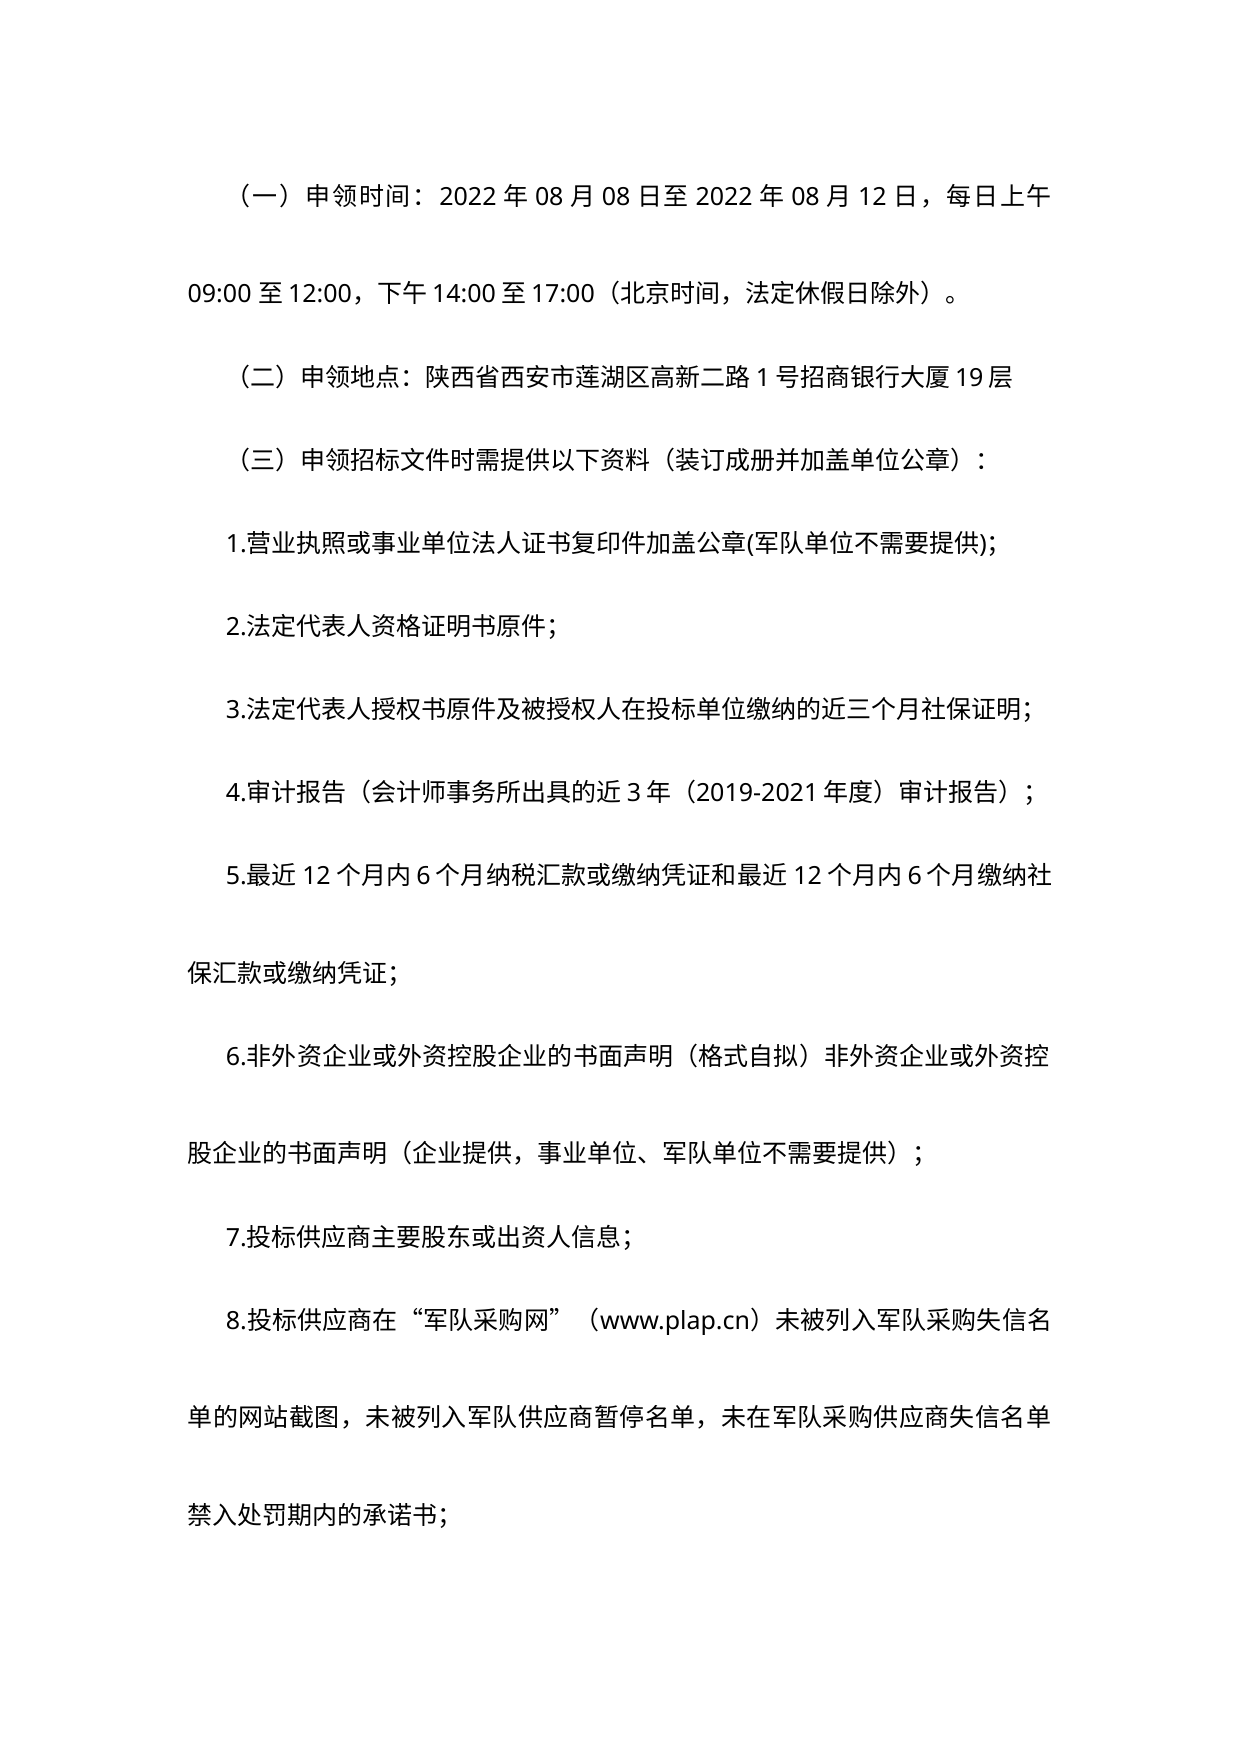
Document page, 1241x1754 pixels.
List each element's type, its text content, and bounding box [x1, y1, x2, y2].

text 5.最近12个月内6个月纳税汇款或缴纳凭证和最近12个月内6个月缴纳社保汇款或缴纳凭证； [187, 841, 1053, 1004]
text （一）申领时间：2022年08月08日至2022年08月12日，每日上午09:00 至12:00，下午14:00至17:00（北京时间，法定休假日除外）。 [187, 162, 1053, 324]
text 3.法定代表人授权书原件及被授权人在投标单位缴纳的近三个月社保证明； [187, 675, 1053, 740]
text （二）申领地点：陕西省西安市莲湖区高新二路1号招商银行大厦19层 [187, 343, 1053, 408]
text （三）申领招标文件时需提供以下资料（装订成册并加盖单位公章）： [187, 426, 1053, 491]
text 1.营业执照或事业单位法人证书复印件加盖公章(军队单位不需要提供)； [187, 509, 1053, 574]
text 6.非外资企业或外资控股企业的书面声明（格式自拟）非外资企业或外资控股企业的书面声明（企业提供，事业单位、军队单位不需要提供）； [187, 1022, 1053, 1184]
text 2.法定代表人资格证明书原件； [187, 592, 1053, 657]
text 7.投标供应商主要股东或出资人信息； [187, 1203, 1053, 1268]
text 4.审计报告（会计师事务所出具的近3年（2019-2021年度）审计报告）； [187, 758, 1053, 823]
text 8.投标供应商在“军队采购网”（www.plap.cn）未被列入军队采购失信名单的网站截图，未被列入军队供应商暂停名单，未在军队采购供应商失信名单禁入处罚期内的承诺书； [187, 1286, 1053, 1546]
